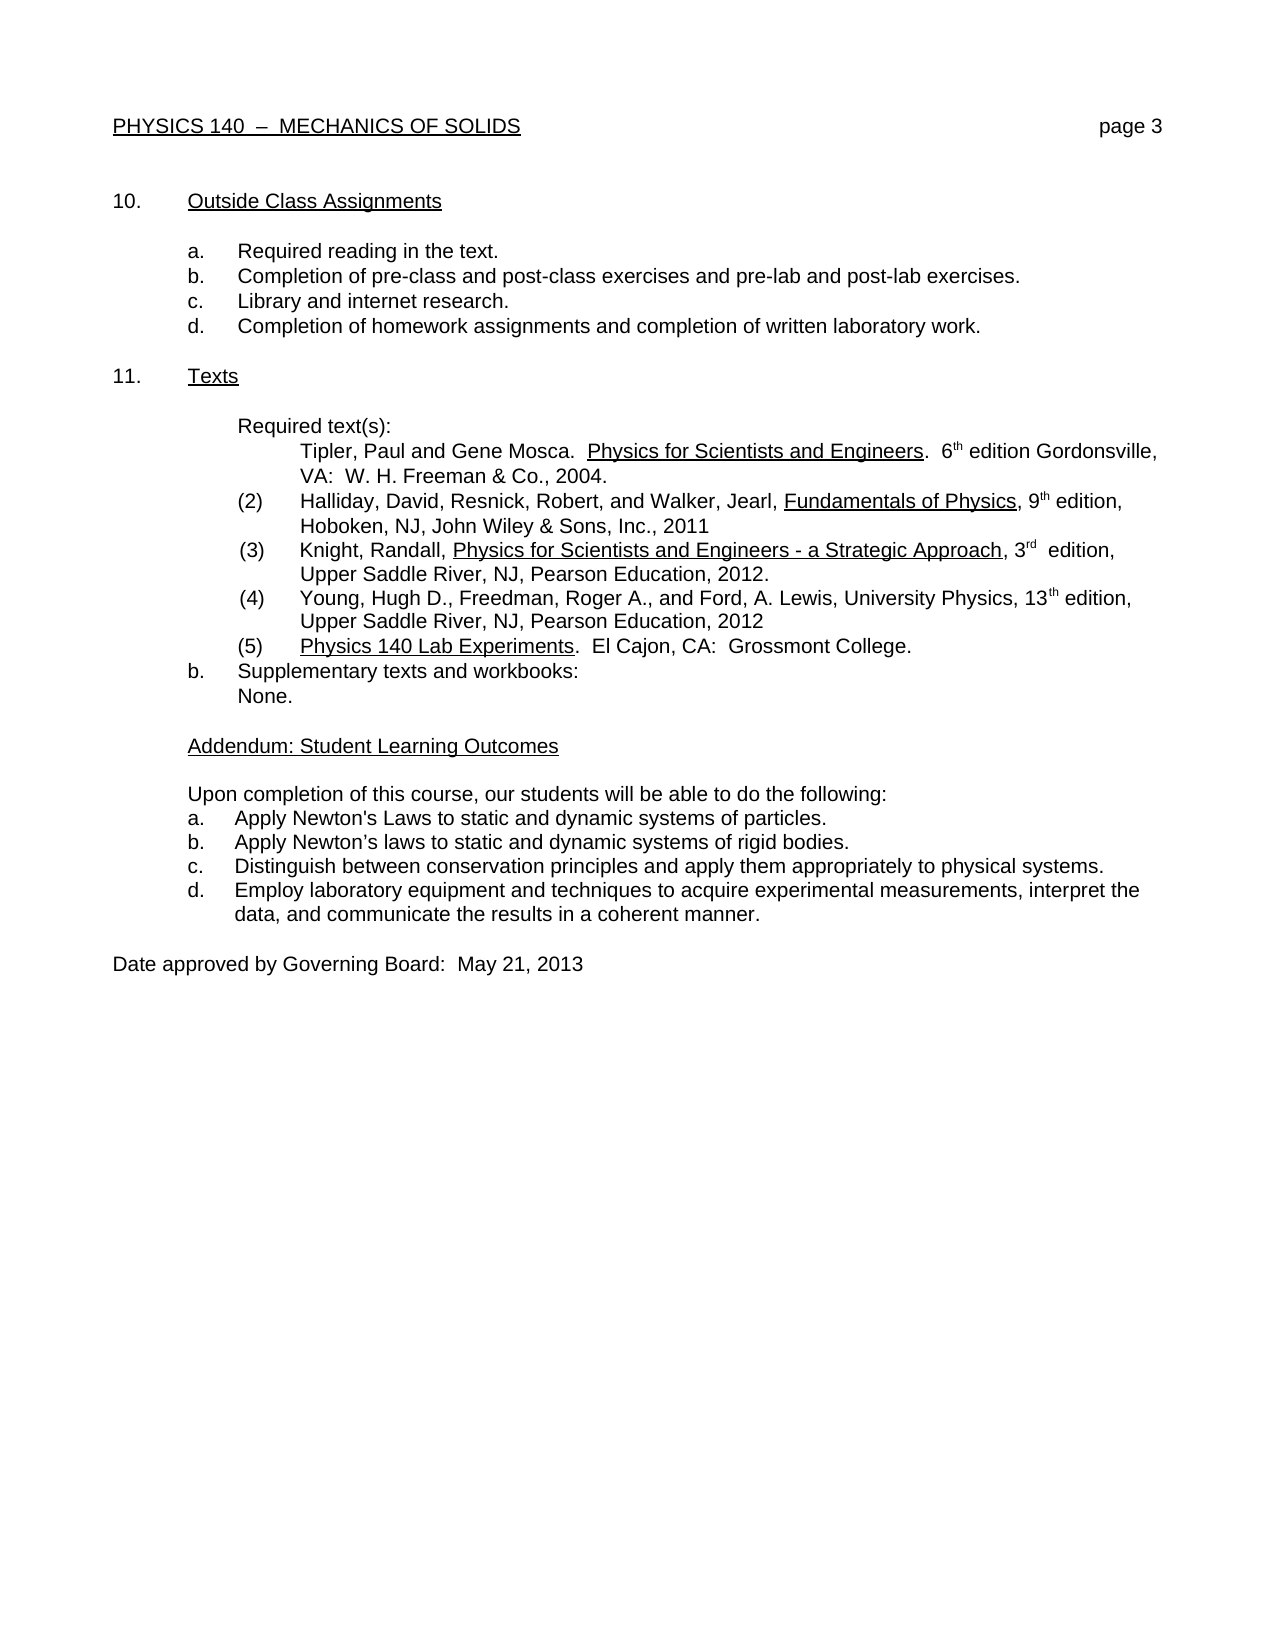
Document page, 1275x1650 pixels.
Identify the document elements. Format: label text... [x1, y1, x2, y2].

text (3) Knight, Randall, Physics for Scientists and Engineers - a Strategic Approach, 3rd edition, Upper Saddle River, NJ, Pearson Education, 2012. [112, 537, 1162, 585]
text Date approved by Governing Board: May 21, 2013 [112, 951, 1162, 976]
text None. [112, 683, 1162, 708]
list Employ laboratory equipment and techniques to acquire experimental measurements, interpret the data, and communicate the results in a coherent manner. [187, 878, 1162, 926]
list (2) Halliday, David, Resnick, Robert, and Walker, Jearl, Fundamentals of Physics, 9th edition, Hoboken, NJ, John Wiley & Sons, Inc., 2011 [112, 487, 1162, 537]
text Addendum: Student Learning Outcomes [112, 733, 1162, 758]
list Required text(s): [112, 412, 1162, 437]
text d. Completion of homework assignments and completion of written laboratory work. [112, 312, 1162, 337]
list Distinguish between conservation principles and apply them appropriately to physical systems. [187, 854, 1162, 878]
text 10. Outside Class Assignments [112, 187, 1162, 212]
text b. Completion of pre-class and post-class exercises and pre-lab and post-lab exercises. [112, 262, 1162, 287]
text a. Required reading in the text. [112, 237, 1162, 262]
text Upon completion of this course, our students will be able to do the following: [112, 782, 1162, 806]
list Apply Newton’s laws to static and dynamic systems of rigid bodies. [187, 830, 1162, 854]
list Tipler, Paul and Gene Mosca. Physics for Scientists and Engineers. 6th edition Gordonsville, VA: W. H. Freeman & Co., 2004. [112, 437, 1162, 487]
list (5) Physics 140 Lab Experiments. El Cajon, CA: Grossmont College. [112, 633, 1162, 658]
text c. Library and internet research. [112, 287, 1162, 312]
text b. Supplementary texts and workbooks: [112, 658, 1162, 683]
text (4) Young, Hugh D., Freedman, Roger A., and Ford, A. Lewis, University Physics, 13th edition, Upper Saddle River, NJ, Pearson Education, 2012 [112, 585, 1162, 633]
list Apply Newton's Laws to static and dynamic systems of particles. [187, 806, 1162, 830]
text 11. Texts [112, 362, 1162, 387]
text PHYSICS 140 – MECHANICS OF SOLIDS page 3 [112, 112, 1162, 137]
